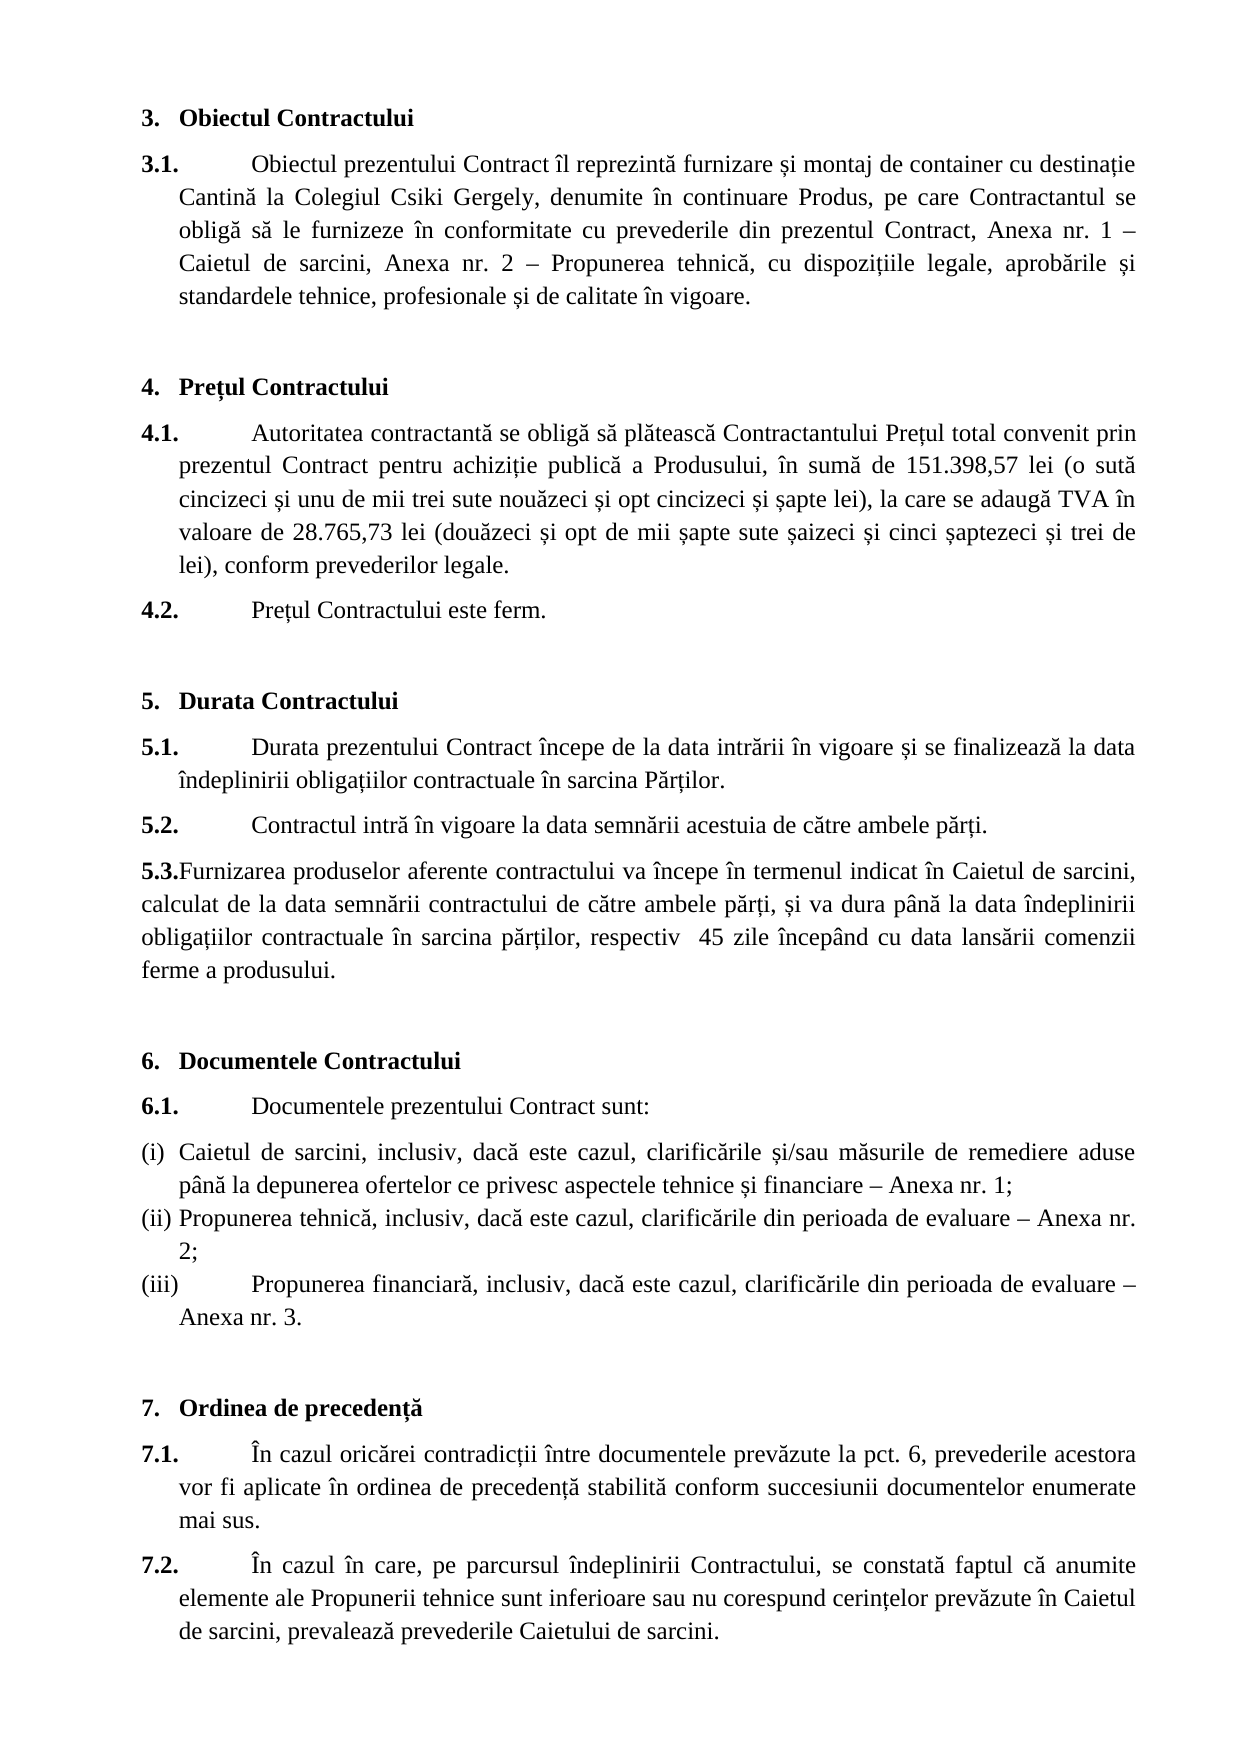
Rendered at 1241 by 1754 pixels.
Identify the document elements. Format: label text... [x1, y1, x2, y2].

list Obiectul Contractului [141, 103, 1137, 132]
list Contractul intră în vigoare la data semnării acestuia de către ambele părți. [141, 810, 1137, 839]
list În cazul în care, pe parcursul îndeplinirii Contractului, se constată faptul că anumite elemente ale Propunerii tehnice sunt inferioare sau nu corespund cerințelor prevăzute în Caietul de sarcini, prevalează prevederile Caietului de sarcini. [141, 1550, 1137, 1645]
list Documentele Contractului [141, 1046, 1137, 1075]
list Autoritatea contractantă se obligă să plătească Contractantului Prețul total convenit prin prezentul Contract pentru achiziție publică a Produsului, în sumă de 151.398,57 lei (o sută cincizeci și unu de mii trei sute nouăzeci și opt cincizeci și șapte lei), la care se adaugă TVA în valoare de 28.765,73 lei (douăzeci și opt de mii șapte sute șaizeci și cinci șaptezeci și trei de lei), conform prevederilor legale. [141, 418, 1137, 578]
list Durata prezentului Contract începe de la data intrării în vigoare și se finalizează la data îndeplinirii obligațiilor contractuale în sarcina Părților. [141, 732, 1137, 793]
list Obiectul prezentului Contract îl reprezintă furnizare și montaj de container cu destinație Cantină la Colegiul Csiki Gergely, denumite în continuare Produs, pe care Contractantul se obligă să le furnizeze în conformitate cu prevederile din prezentul Contract, Anexa nr. 1 – Caietul de sarcini, Anexa nr. 2 – Propunerea tehnică, cu dispozițiile legale, aprobările și standardele tehnice, profesionale și de calitate în vigoare. [141, 149, 1137, 310]
text 5.3.Furnizarea produselor aferente contractului va începe în termenul indicat în Caietul de sarcini, calculat de la data semnării contractului de către ambele părți, și va dura până la data îndeplinirii obligațiilor contractuale în sarcina părților, respectiv 45 zile începând cu data lansării comenzii ferme a produsului. [141, 856, 1137, 984]
list Ordinea de precedență [141, 1393, 1137, 1422]
list În cazul oricărei contradicții între documentele prevăzute la pct. 6, prevederile acestora vor fi aplicate în ordinea de precedență stabilită conform succesiunii documentelor enumerate mai sus. [141, 1439, 1137, 1533]
list Propunerea tehnică, inclusiv, dacă este cazul, clarificările din perioada de evaluare – Anexa nr. 2; [141, 1203, 1137, 1265]
list Documentele prezentului Contract sunt: [141, 1091, 1137, 1120]
list Propunerea financiară, inclusiv, dacă este cazul, clarificările din perioada de evaluare – Anexa nr. 3. [141, 1269, 1137, 1331]
list Prețul Contractului [141, 372, 1137, 401]
list Durata Contractului [141, 686, 1137, 715]
list Prețul Contractului este ferm. [141, 595, 1137, 624]
list Caietul de sarcini, inclusiv, dacă este cazul, clarificările și/sau măsurile de remediere aduse până la depunerea ofertelor ce privesc aspectele tehnice și financiare – Anexa nr. 1; [141, 1137, 1137, 1199]
